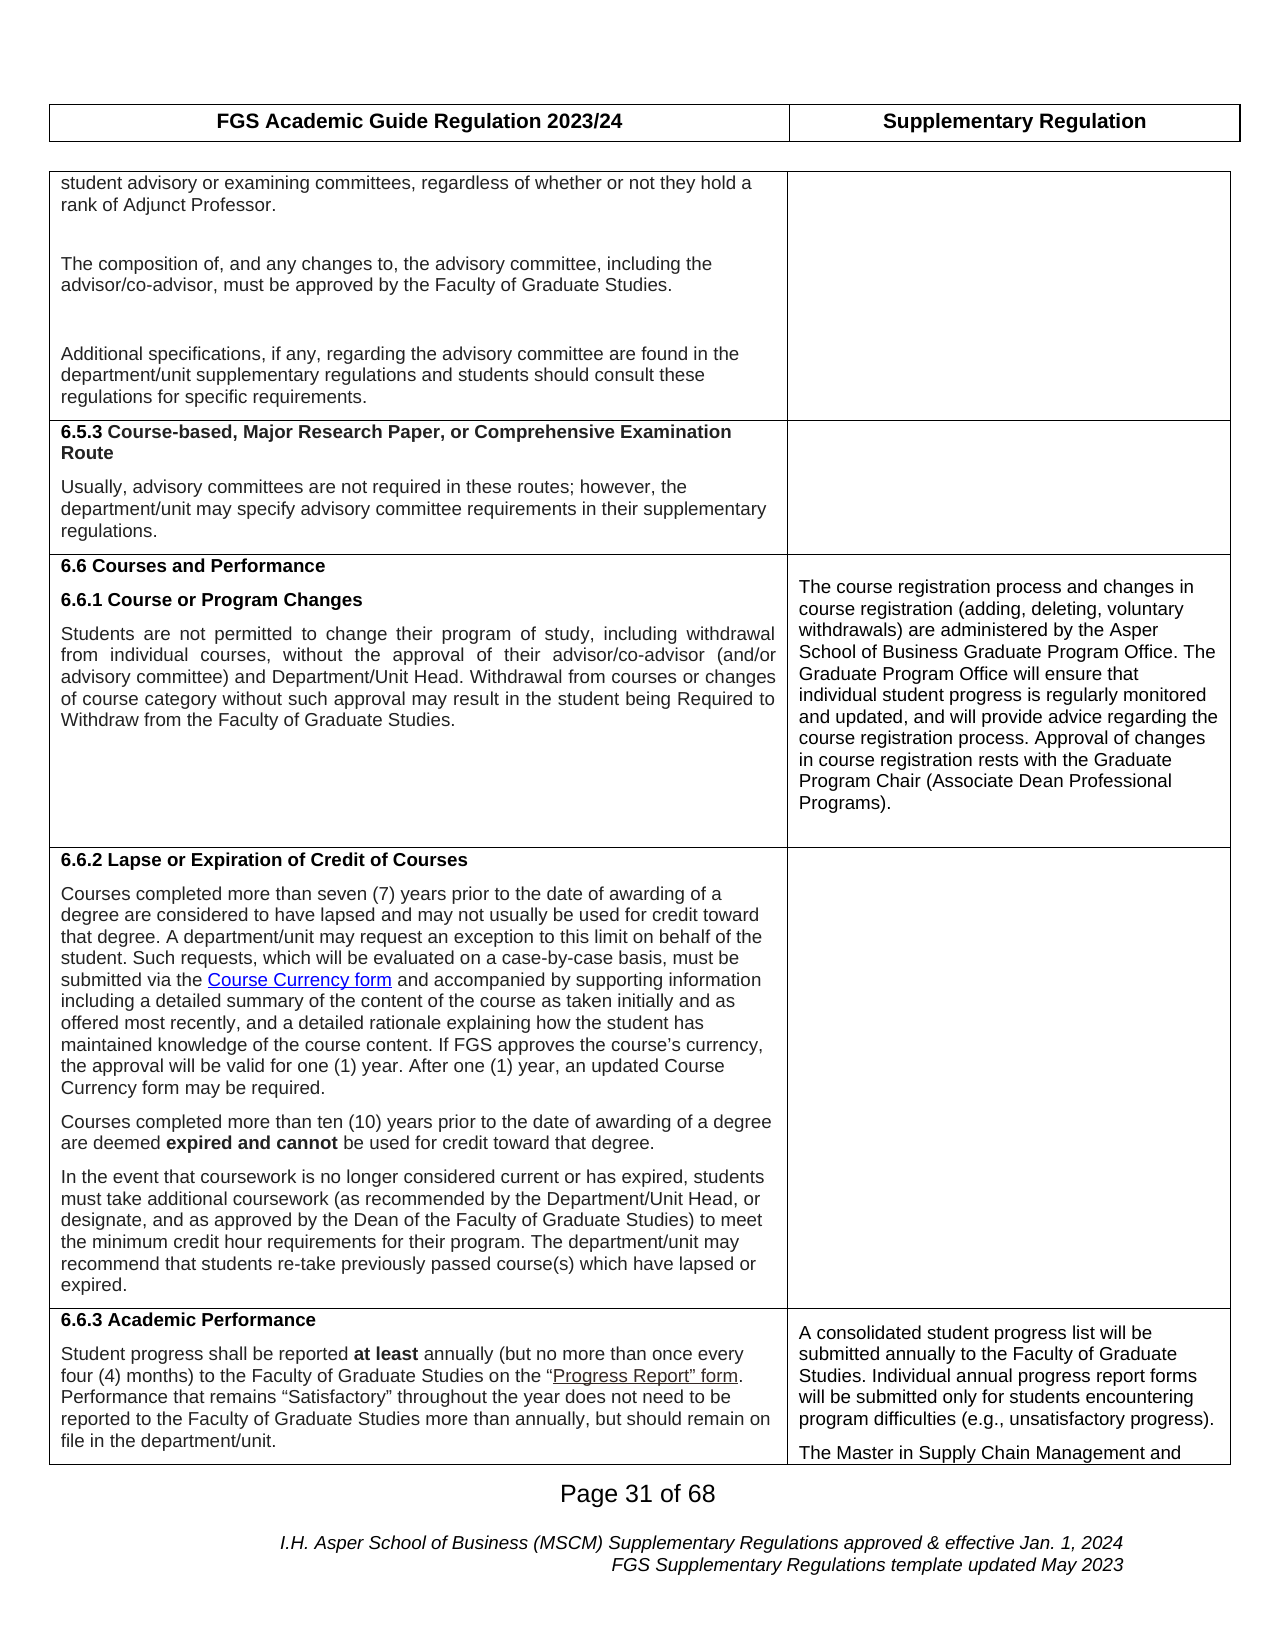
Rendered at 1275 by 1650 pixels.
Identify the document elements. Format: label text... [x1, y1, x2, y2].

table_cell 6.6 Courses and Performance 6.6.1 Course or Program Changes Students are not permitted to change their program of study, including withdrawal from individual courses, without the approval of their advisor/co-advisor (and/or advisory committee) and Department/Unit Head. Withdrawal from courses or changes of course category without such approval may result in the student being Required to Withdraw from the Faculty of Graduate Studies. [50, 555, 787, 847]
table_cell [50, 172, 787, 419]
table_cell [788, 848, 1230, 1308]
table_cell [788, 172, 1230, 419]
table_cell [50, 1309, 787, 1463]
table_cell The course registration process and changes in course registration (adding, deleting, voluntary withdrawals) are administered by the Asper School of Business Graduate Program Office. The Graduate Program Office will ensure that individual student progress is regularly monitored and updated, and will provide advice regarding the course registration process. Approval of changes in course registration rests with the Graduate Program Chair (Associate Dean Professional Programs). [788, 555, 1230, 847]
table_cell 6.5.3 Course-based, Major Research Paper, or Comprehensive Examination Route Usually, advisory committees are not required in these routes; however, the department/unit may specify advisory committee requirements in their supplementary regulations. [50, 421, 787, 553]
table_cell 6.6.2 Lapse or Expiration of Credit of Courses Courses completed more than seven (7) years prior to the date of awarding of a degree are considered to have lapsed and may not usually be used for credit toward that degree. A department/unit may request an exception to this limit on behalf of the student. Such requests, which will be evaluated on a case-by-case basis, must be submitted via the Course Currency form and accompanied by supporting information including a detailed summary of the content of the course as taken initially and as offered most recently, and a detailed rationale explaining how the student has maintained knowledge of the course content. If FGS approves the course’s currency, the approval will be valid for one (1) year. After one (1) year, an updated Course Currency form may be required. Courses completed more than ten (10) years prior to the date of awarding of a degree are deemed expired and cannot be used for credit toward that degree. In the event that coursework is no longer considered current or has expired, students must take additional coursework (as recommended by the Department/Unit Head, or designate, and as approved by the Dean of the Faculty of Graduate Studies) to meet the minimum credit hour requirements for their program. The department/unit may recommend that students re-take previously passed course(s) which have lapsed or expired. [50, 848, 787, 1308]
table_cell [788, 1309, 1230, 1463]
table_cell [788, 421, 1230, 553]
